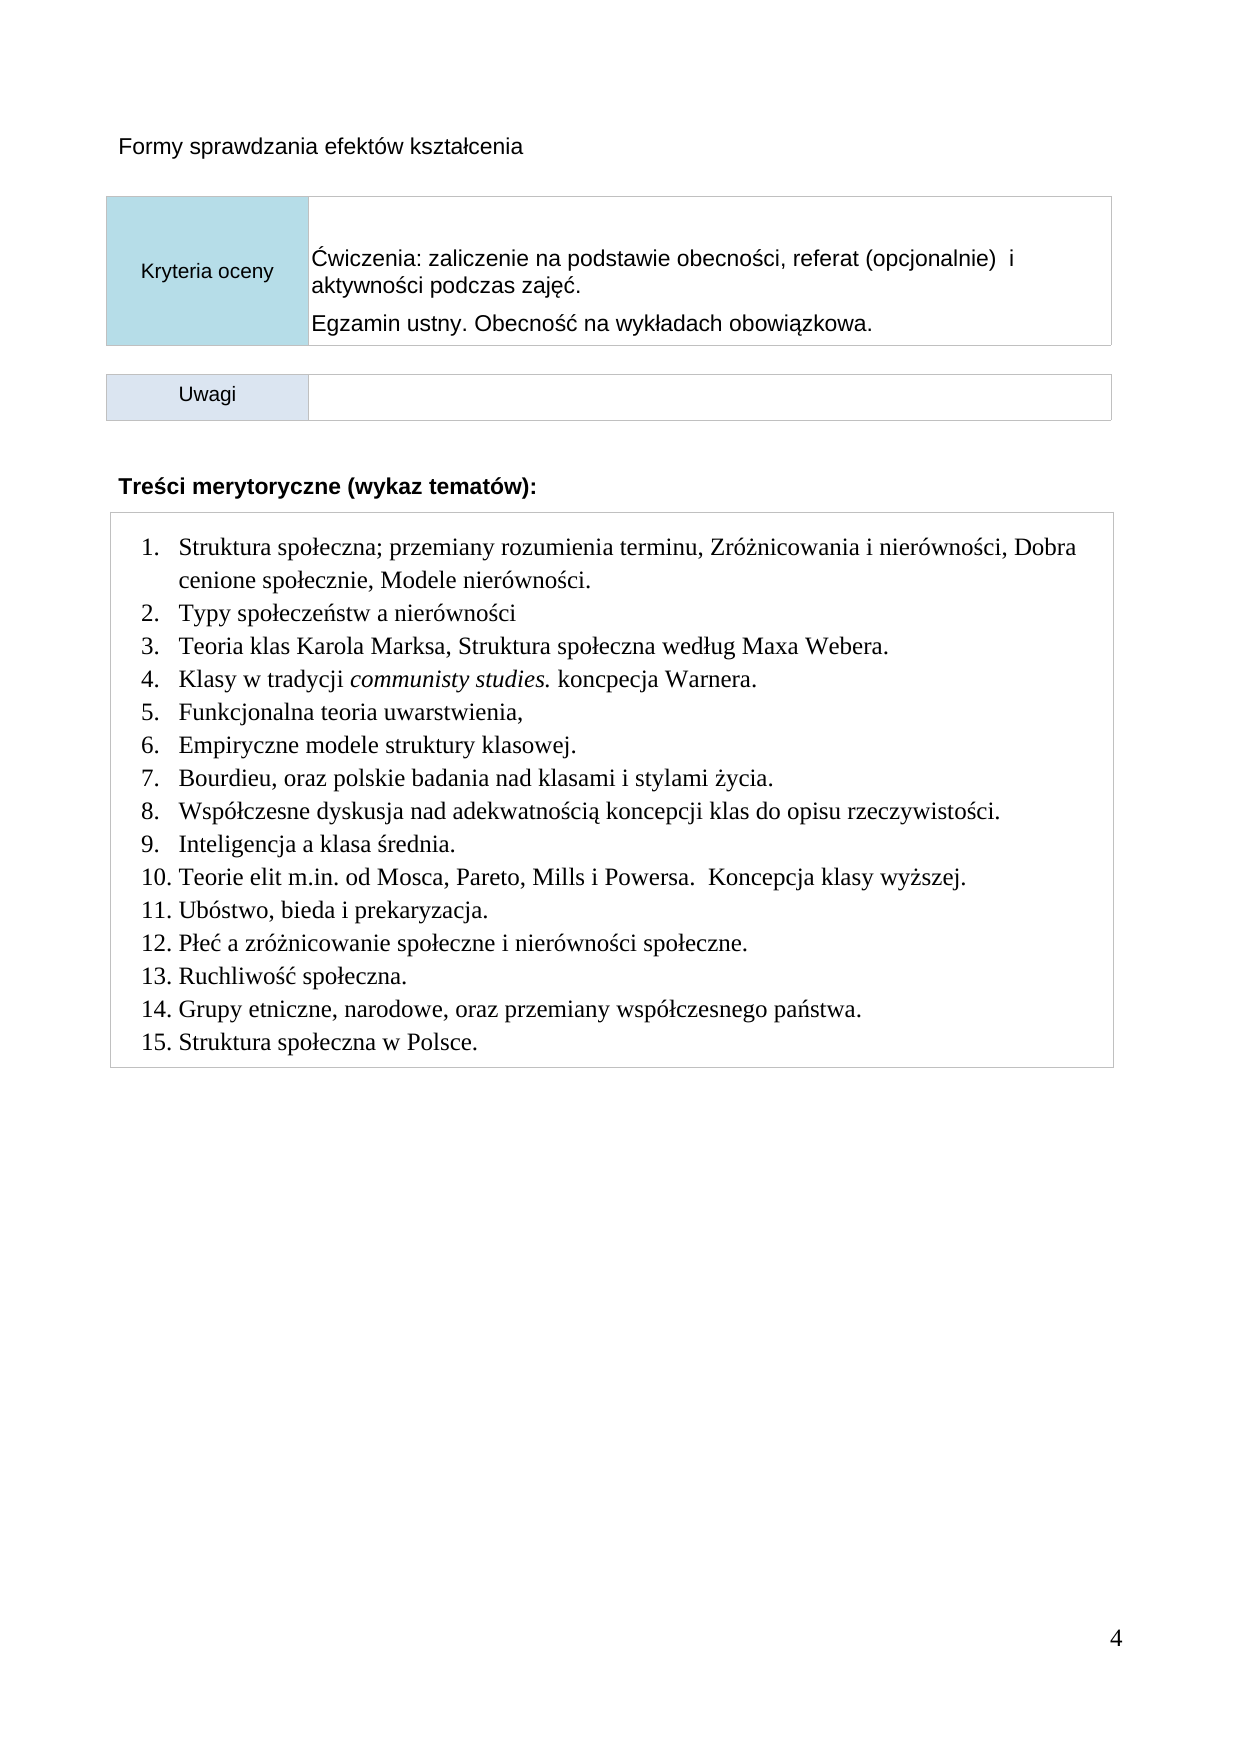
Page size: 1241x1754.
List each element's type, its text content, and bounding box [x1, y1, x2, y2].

table_header Kryteria oceny [107, 197, 308, 345]
table_header Ćwiczenia: zaliczenie na podstawie obecności, referat (opcjonalnie) i aktywności podczas zajęć. Egzamin ustny. Obecność na wykładach obowiązkowa. [309, 197, 1111, 345]
text Treści merytoryczne (wykaz tematów): [118, 473, 1122, 499]
table_header Struktura społeczna; przemiany rozumienia terminu, Zróżnicowania i nierówności, Dobra cenione społecznie, Modele nierówności. Typy społeczeństw a nierówności Teoria klas Karola Marksa, Struktura społeczna według Maxa Webera. Klasy w tradycji communisty studies. koncpecja Warnera. Funkcjonalna teoria uwarstwienia, Empiryczne modele struktury klasowej. Bourdieu, oraz polskie badania nad klasami i stylami życia. Współczesne dyskusja nad adekwatnością koncepcji klas do opisu rzeczywistości. Inteligencja a klasa średnia. Teorie elit m.in. od Mosca, Pareto, Mills i Powersa. Koncepcja klasy wyższej. Ubóstwo, bieda i prekaryzacja. Płeć a zróżnicowanie społeczne i nierówności społeczne. Ruchliwość społeczna. Grupy etniczne, narodowe, oraz przemiany współczesnego państwa. Struktura społeczna w Polsce. [111, 513, 1113, 1067]
table_header [309, 375, 1111, 420]
text Formy sprawdzania efektów kształcenia [118, 133, 1122, 159]
table_header Uwagi [107, 375, 308, 420]
